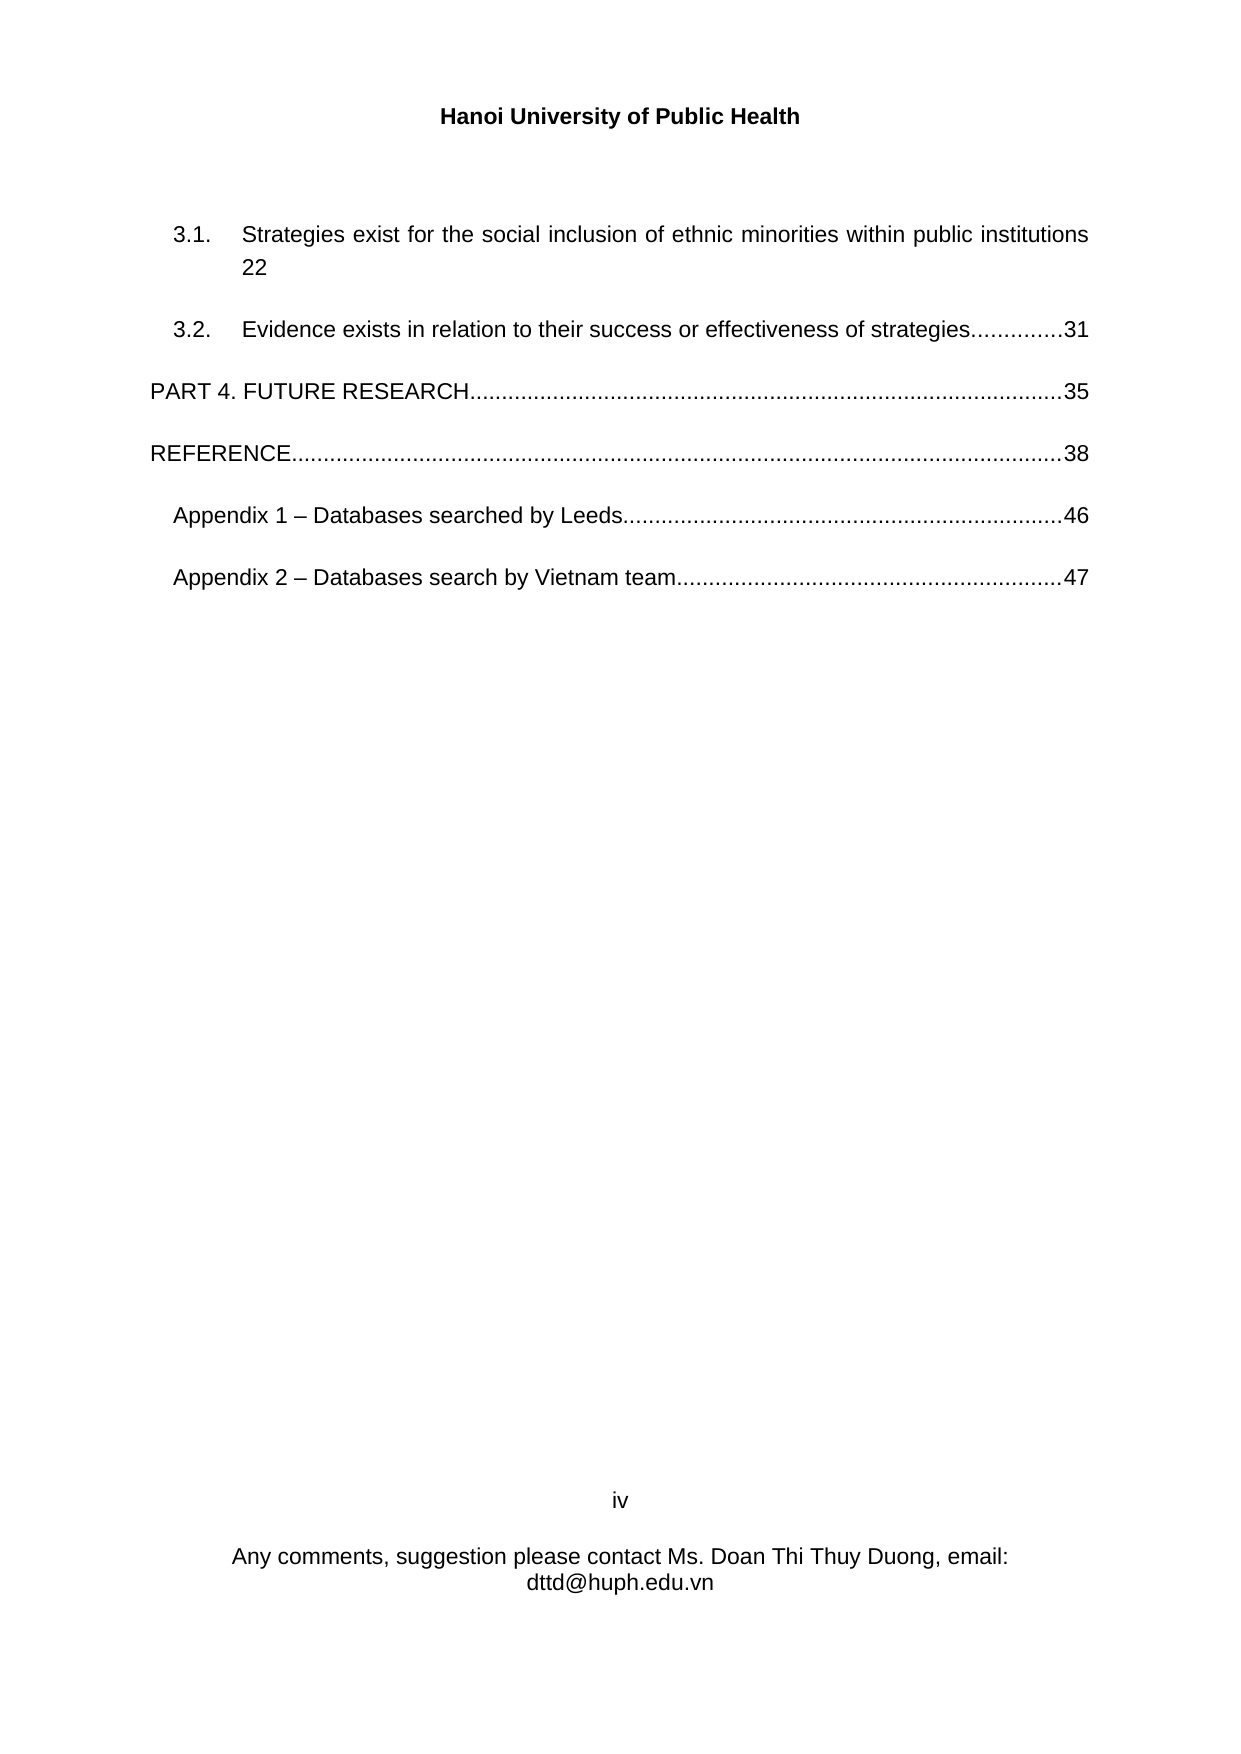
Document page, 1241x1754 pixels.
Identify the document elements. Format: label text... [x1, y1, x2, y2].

text PART 4. FUTURE RESEARCH 35 [150, 378, 1090, 404]
text Appendix 2 – Databases search by Vietnam team 47 [173, 564, 1090, 591]
text REFERENCE 38 [150, 440, 1090, 466]
text 3.1. Strategies exist for the social inclusion of ethnic minorities within public institutions 22 [173, 221, 1090, 280]
text Appendix 1 – Databases searched by Leeds 46 [173, 502, 1090, 528]
text 3.2. Evidence exists in relation to their success or effectiveness of strategies 31 [173, 316, 1090, 342]
